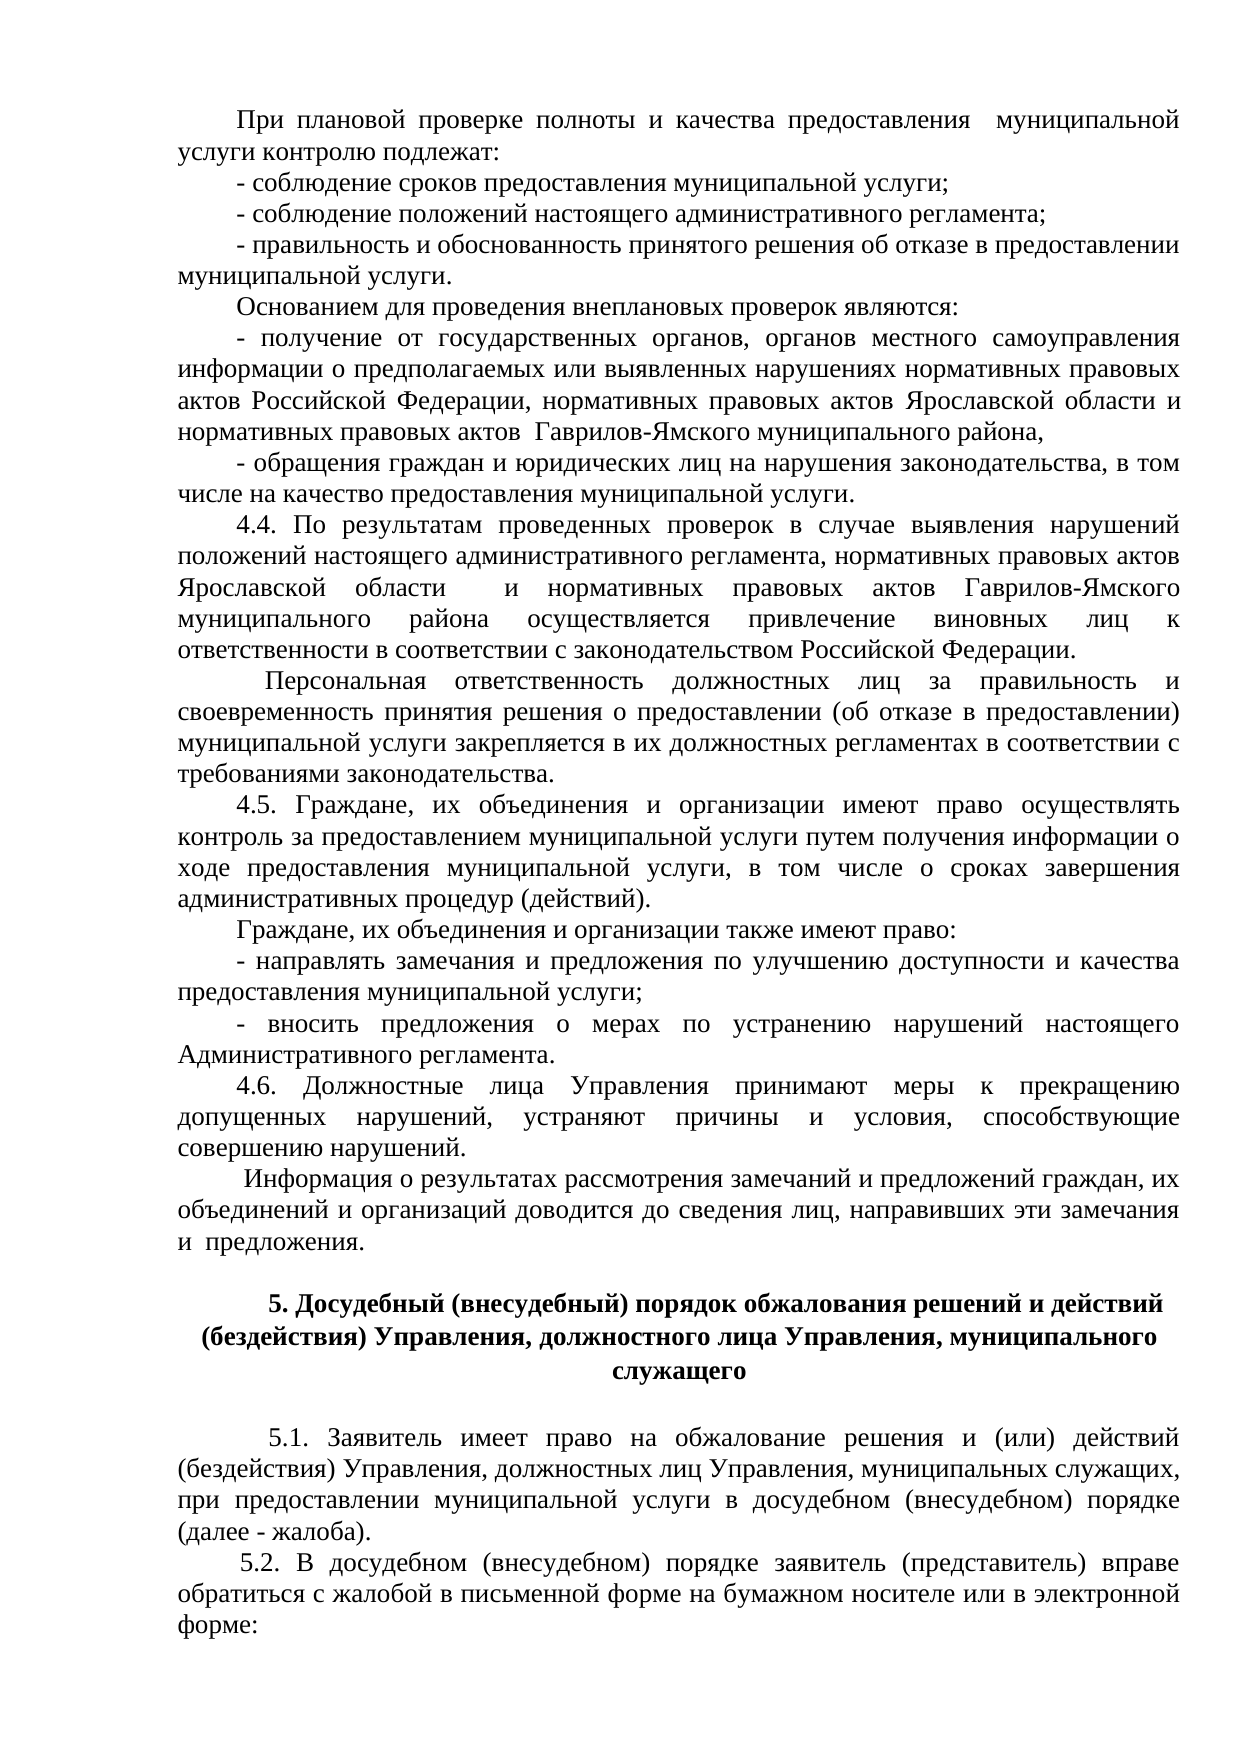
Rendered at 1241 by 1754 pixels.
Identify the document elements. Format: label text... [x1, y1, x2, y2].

text - обращения граждан и юридических лиц на нарушения законодательства, в том числе на качество предоставления муниципальной услуги. [177, 446, 1181, 508]
text 5.2. В досудебном (внесудебном) порядке заявитель (представитель) вправе обратиться с жалобой в письменной форме на бумажном носителе или в электронной форме: [177, 1546, 1181, 1639]
text Основанием для проведения внеплановых проверок являются: [177, 290, 1181, 321]
text - вносить предложения о мерах по устранению нарушений настоящего Административного регламента. [177, 1007, 1181, 1069]
text 4.5. Граждане, их объединения и организации имеют право осуществлять контроль за предоставлением муниципальной услуги путем получения информации о ходе предоставления муниципальной услуги, в том числе о сроках завершения административных процедур (действий). [177, 789, 1181, 913]
text - направлять замечания и предложения по улучшению доступности и качества предоставления муниципальной услуги; [177, 944, 1181, 1007]
text - получение от государственных органов, органов местного самоуправления информации о предполагаемых или выявленных нарушениях нормативных правовых актов Российской Федерации, нормативных правовых актов Ярославской области и нормативных правовых актов Гаврилов-Ямского муниципального района, [177, 321, 1181, 446]
text Персональная ответственность должностных лиц за правильность и своевременность принятия решения о предоставлении (об отказе в предоставлении) муниципальной услуги закрепляется в их должностных регламентах в соответствии с требованиями законодательства. [177, 664, 1181, 789]
text - соблюдение сроков предоставления муниципальной услуги; [177, 166, 1181, 197]
text 4.4. По результатам проведенных проверок в случае выявления нарушений положений настоящего административного регламента, нормативных правовых актов Ярославской области и нормативных правовых актов Гаврилов-Ямского муниципального района осуществляется привлечение виновных лиц к ответственности в соответствии с законодательством Российской Федерации. [177, 508, 1181, 664]
text - соблюдение положений настоящего административного регламента; [177, 197, 1181, 228]
text 4.6. Должностные лица Управления принимают меры к прекращению допущенных нарушений, устраняют причины и условия, способствующие совершению нарушений. [177, 1069, 1181, 1162]
text 5. Досудебный (внесудебный) порядок обжалования решений и действий (бездействия) Управления, должностного лица Управления, муниципального служащего [177, 1287, 1181, 1385]
text Информация о результатах рассмотрения замечаний и предложений граждан, их объединений и организаций доводится до сведения лиц, направивших эти замечания и предложения. [177, 1162, 1181, 1256]
text Граждане, их объединения и организации также имеют право: [177, 913, 1181, 944]
text 5.1. Заявитель имеет право на обжалование решения и (или) действий (бездействия) Управления, должностных лиц Управления, муниципальных служащих, при предоставлении муниципальной услуги в досудебном (внесудебном) порядке (далее - жалоба). [177, 1421, 1181, 1546]
text При плановой проверке полноты и качества предоставления муниципальной услуги контролю подлежат: [177, 103, 1181, 166]
text - правильность и обоснованность принятого решения об отказе в предоставлении муниципальной услуги. [177, 228, 1181, 290]
